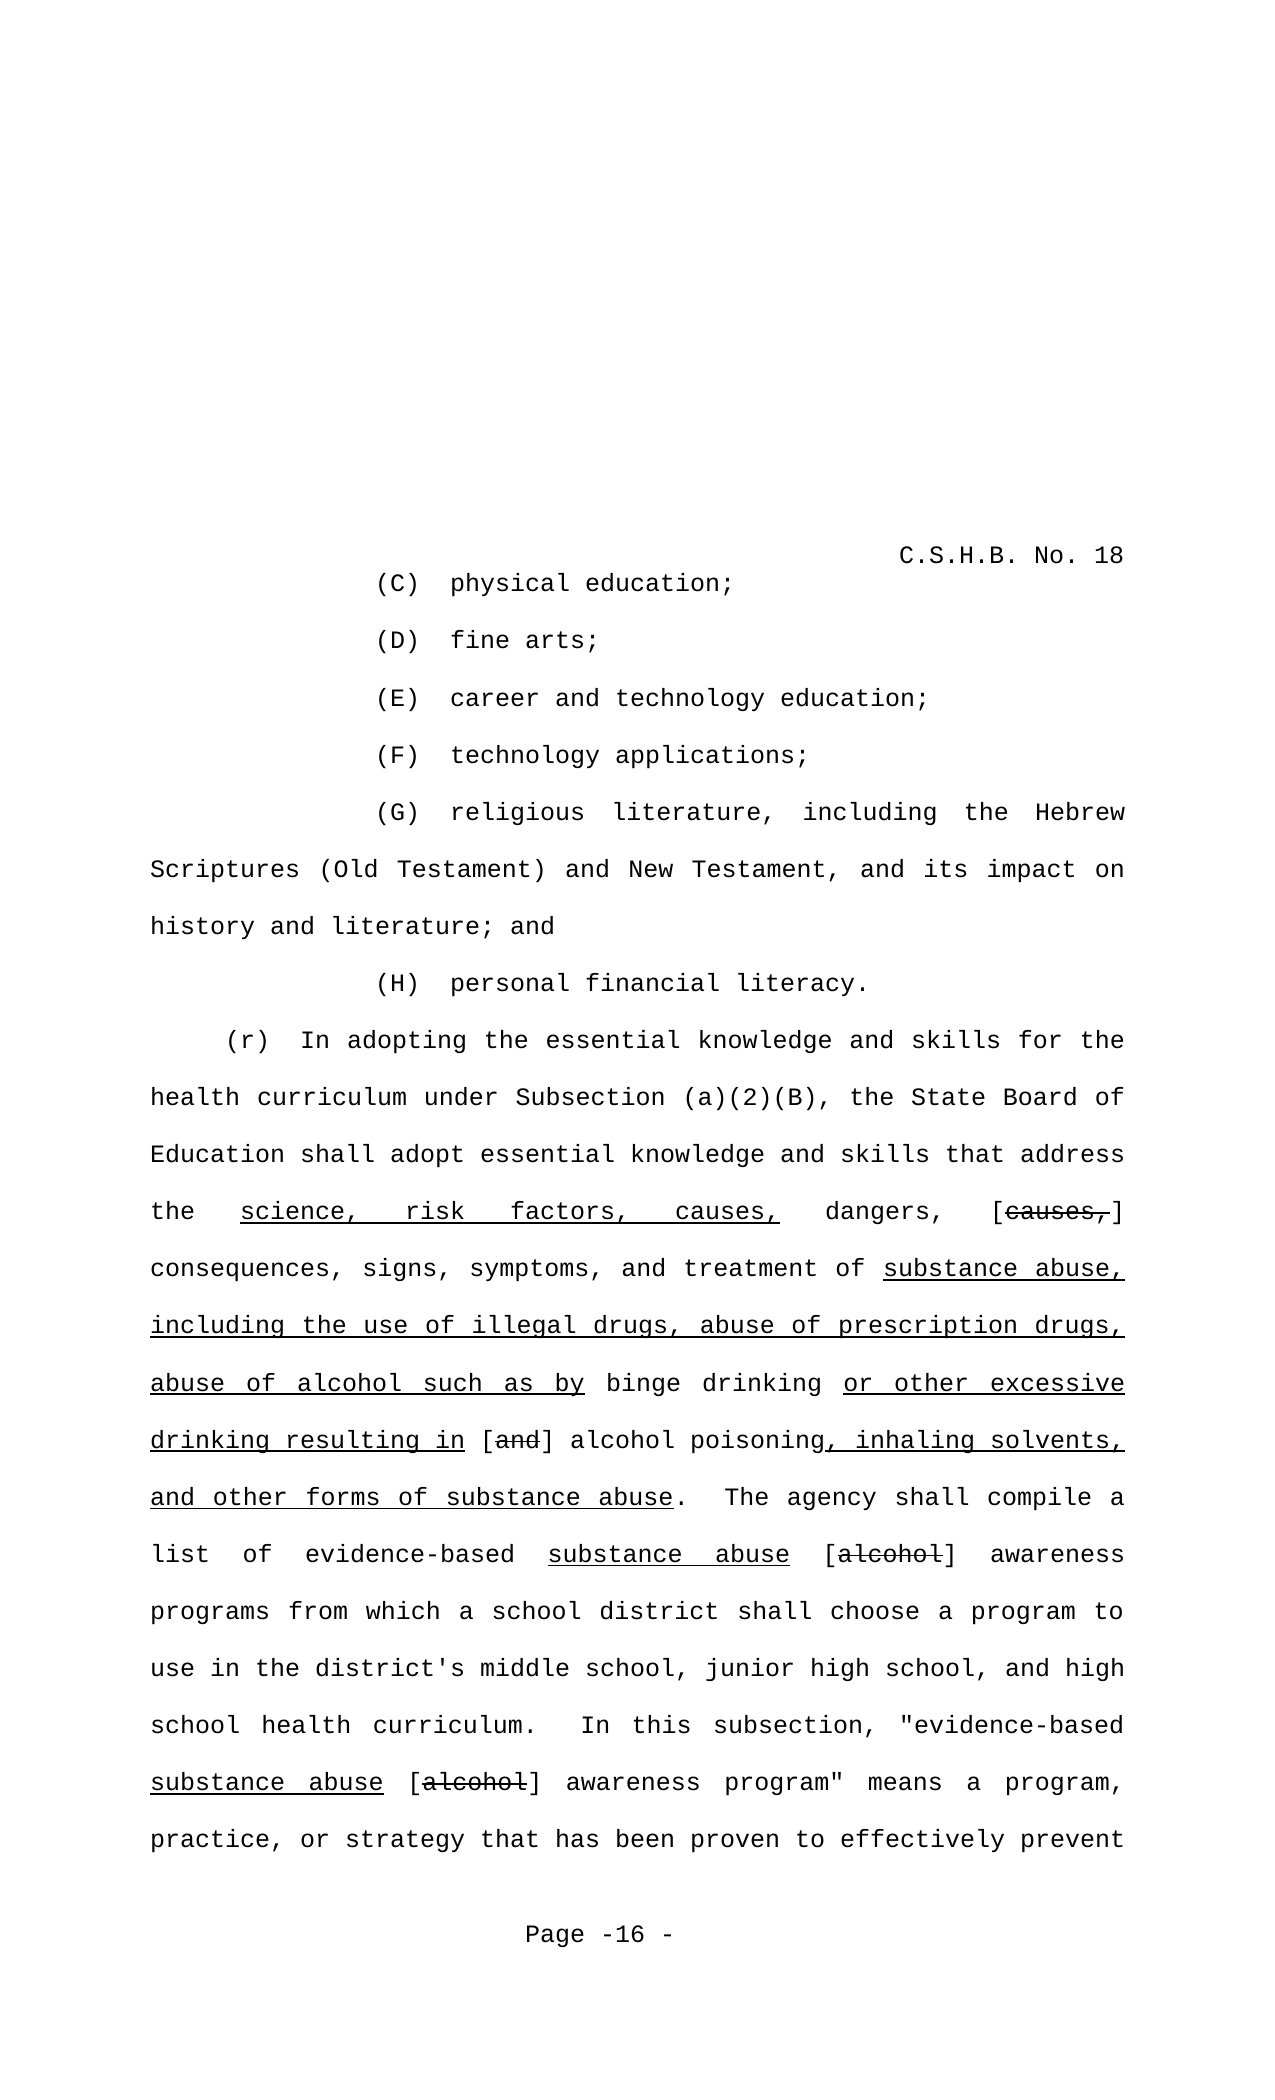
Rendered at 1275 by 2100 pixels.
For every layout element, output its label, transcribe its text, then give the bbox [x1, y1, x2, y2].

text (C) physical education; [150, 571, 1125, 599]
text (F) technology applications; [150, 742, 1125, 771]
text (H) personal financial literacy. [150, 970, 1125, 999]
text (E) career and technology education; [150, 685, 1125, 713]
text (G) religious literature, including the Hebrew Scriptures (Old Testament) and New Testament, and its impact on history and literature; and [150, 799, 1125, 942]
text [150, 1338, 1125, 1855]
text (D) fine arts; [150, 628, 1125, 656]
